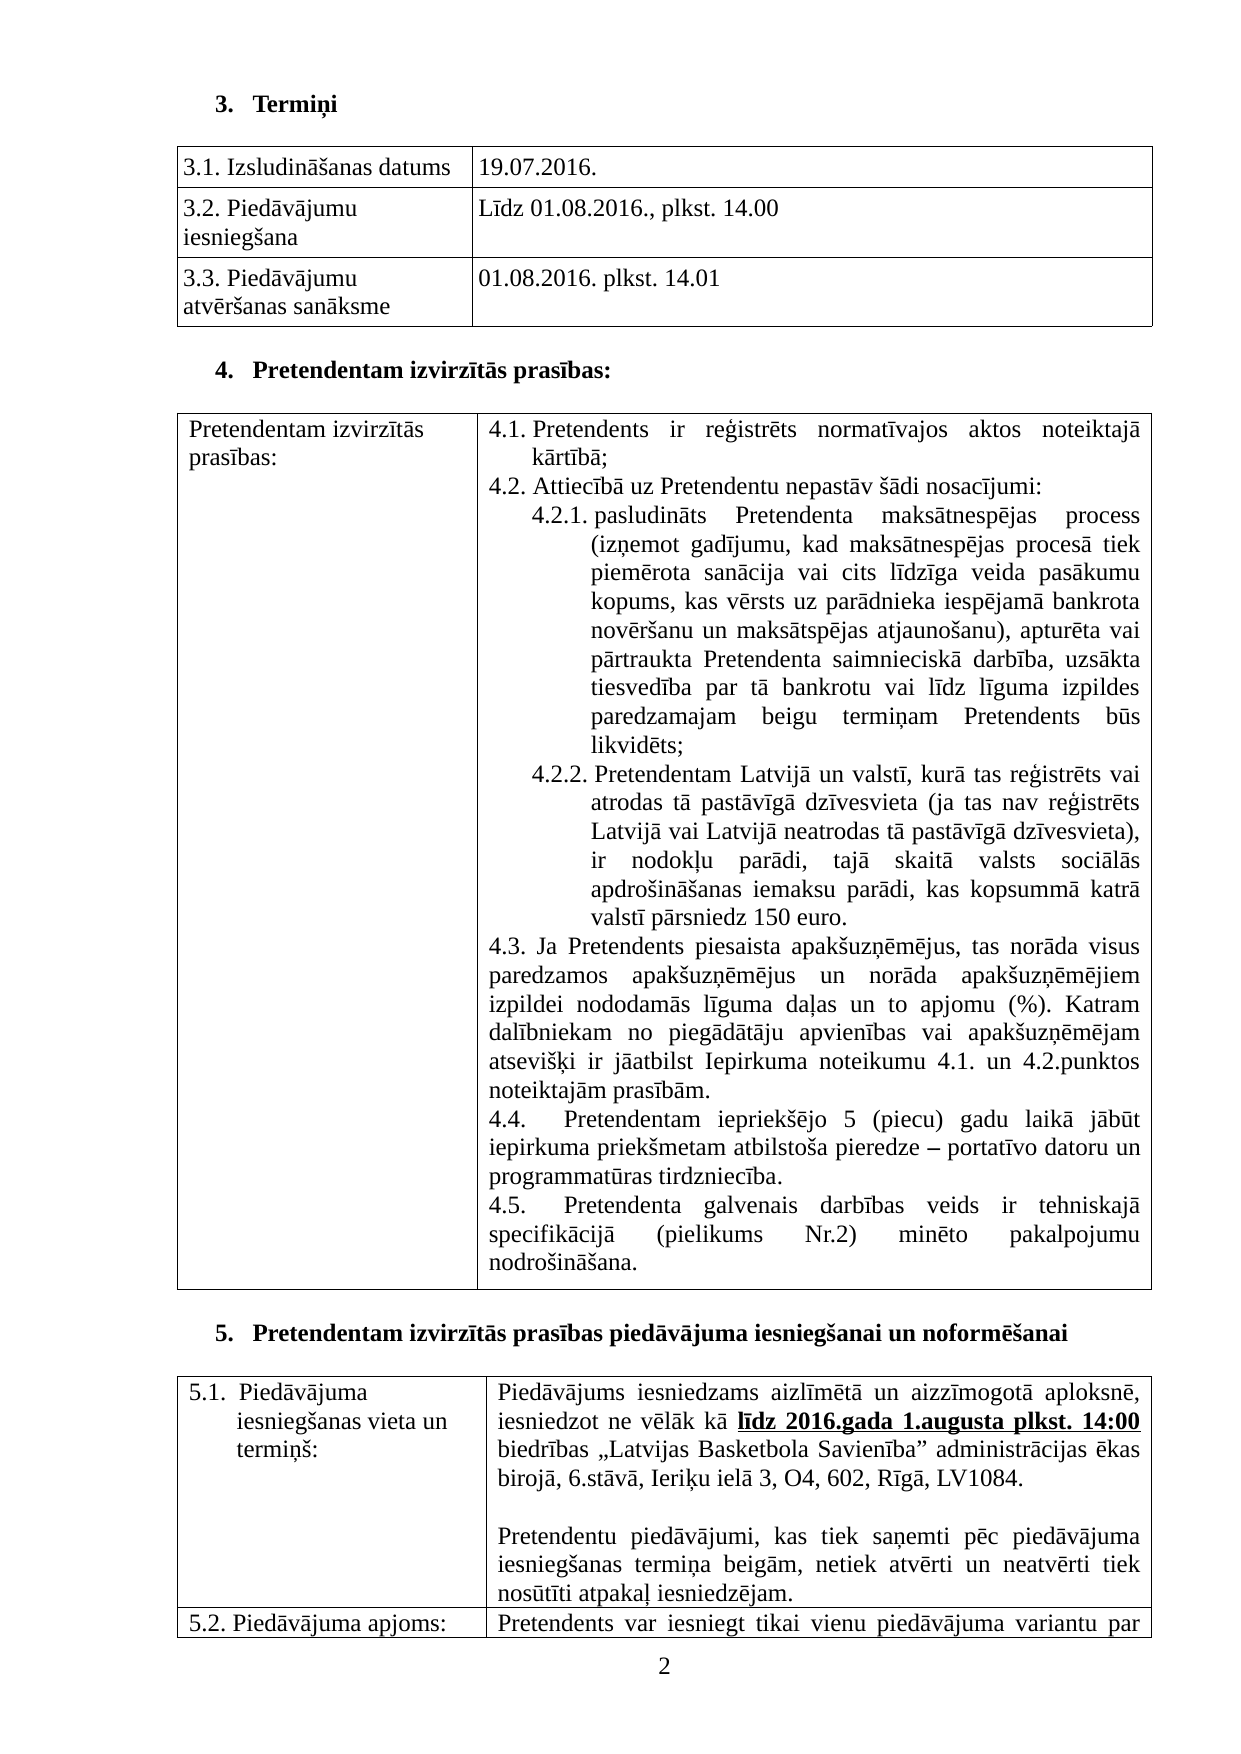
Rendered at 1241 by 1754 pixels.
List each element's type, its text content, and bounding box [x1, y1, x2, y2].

subtitle Pretendentam izvirzītās prasības: [215, 355, 1152, 384]
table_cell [487, 1608, 1151, 1637]
table_cell 3.3. Piedāvājumu atvēršanas sanāksme [178, 258, 472, 326]
list Pretendentam izvirzītās prasības piedāvājuma iesniegšanai un noformēšanai [215, 1318, 1152, 1347]
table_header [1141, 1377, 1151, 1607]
list Termiņi [215, 89, 1152, 117]
table_header 5.1. Piedāvājuma iesniegšanas vieta un termiņš: [178, 1377, 486, 1607]
table_header Pretendentam izvirzītās prasības: [178, 414, 477, 1289]
table_cell 01.08.2016. plkst. 14.01 [473, 258, 1152, 326]
table_header 4.1. Pretendents ir reģistrēts normatīvajos aktos noteiktajā kārtībā; 4.2. Attiecībā uz Pretendentu nepastāv šādi nosacījumi: 4.2.1. pasludināts Pretendenta maksātnespējas process (izņemot gadījumu, kad maksātnespējas procesā tiek piemērota sanācija vai cits līdzīga veida pasākumu kopums, kas vērsts uz parādnieka iespējamā bankrota novēršanu un maksātspējas atjaunošanu), apturēta vai pārtraukta Pretendenta saimnieciskā darbība, uzsākta tiesvedība par tā bankrotu vai līdz līguma izpildes paredzamajam beigu termiņam Pretendents būs likvidēts; 4.2.2. Pretendentam Latvijā un valstī, kurā tas reģistrēts vai atrodas tā pastāvīgā dzīvesvieta (ja tas nav reģistrēts Latvijā vai Latvijā neatrodas tā pastāvīgā dzīvesvieta), ir nodokļu parādi, tajā skaitā valsts sociālās apdrošināšanas iemaksu parādi, kas kopsummā katrā valstī pārsniedz 150 euro. 4.3. Ja Pretendents piesaista apakšuzņēmējus, tas norāda visus paredzamos apakšuzņēmējus un norāda apakšuzņēmējiem izpildei nododamās līguma daļas un to apjomu (%). Katram dalībniekam no piegādātāju apvienības vai apakšuzņēmējam atsevišķi ir jāatbilst Iepirkuma noteikumu 4.1. un 4.2.punktos noteiktajām prasībām. Pretendentam iepriekšējo 5 (piecu) gadu laikā jābūt iepirkuma priekšmetam atbilstoša pieredze – portatīvo datoru un programmatūras tirdzniecība. Pretendenta galvenais darbības veids ir tehniskajā specifikācijā (pielikums Nr.2) minēto pakalpojumu nodrošināšana. [478, 414, 1151, 1289]
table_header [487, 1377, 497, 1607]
table_cell Līdz 01.08.2016., plkst. 14.00 [473, 188, 1152, 256]
table_cell 3.2. Piedāvājumu iesniegšana [178, 188, 472, 256]
table_header 19.07.2016. [473, 147, 1152, 187]
table_header 3.1. Izsludināšanas datums [178, 147, 472, 187]
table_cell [178, 1608, 486, 1637]
